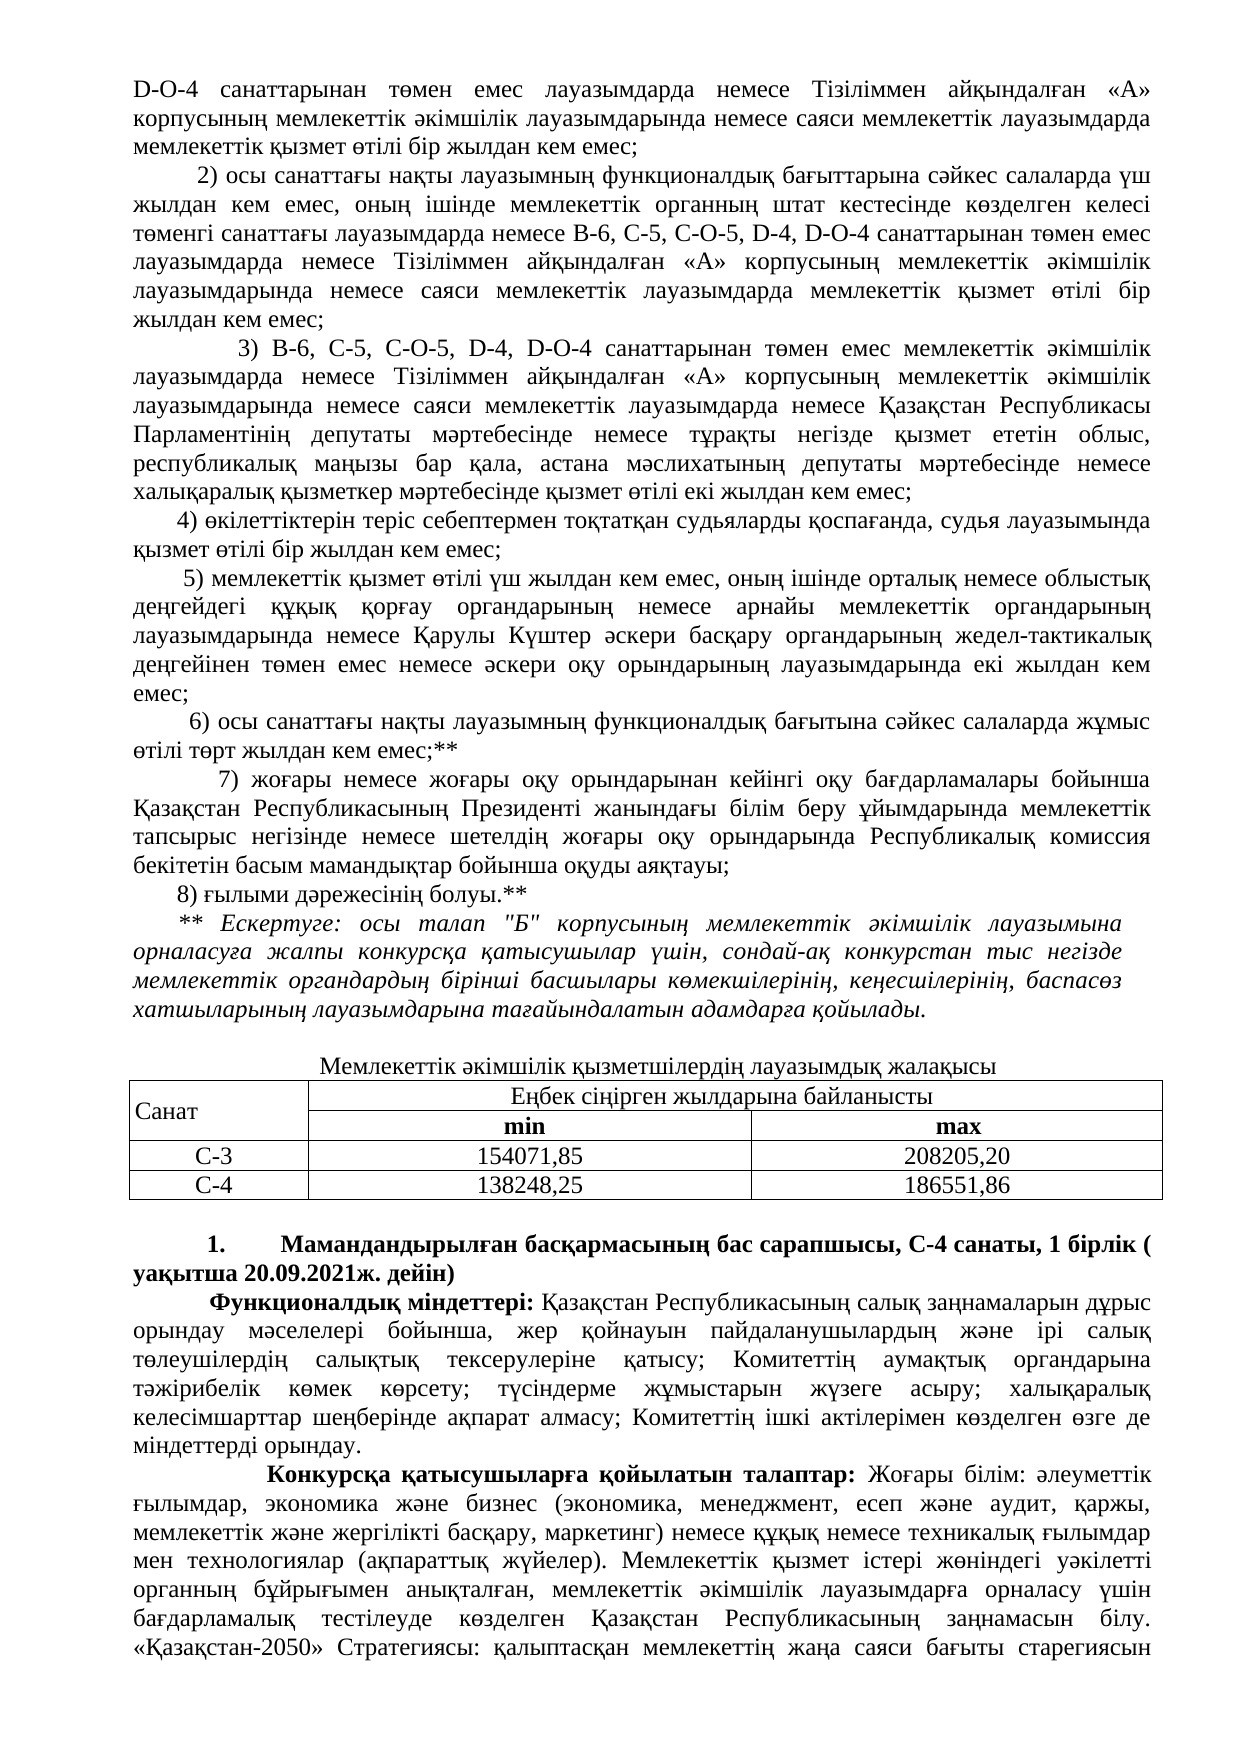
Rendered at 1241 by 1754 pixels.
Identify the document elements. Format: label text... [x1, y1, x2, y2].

table_cell 154071,85 [309, 1141, 751, 1169]
list Мамандандырылған басқармасының бас сарапшысы, С-4 санаты, 1 бірлік ( уақытша 20.09.2021ж. дейін) [133, 1229, 1152, 1287]
text Функционалдық міндеттері: Қазақстан Республикасының салық заңнамаларын дұрыс орындау мәселелері бойынша, жер қойнауын пайдаланушылардың және ірі салық төлеушілердің салықтық тексерулеріне қатысу; Комитеттің аумақтық органдарына тәжірибелік көмек көрсету; түсіндерме жұмыстарын жүзеге асыру; халықаралық келесімшарттар шеңберінде ақпарат алмасу; Комитеттің ішкі актілерімен көзделген өзге де міндеттерді орындау. [133, 1287, 1152, 1459]
text 4) өкiлеттiктерiн теріс себептермен тоқтатқан судьяларды қоспағанда, судья лауазымында қызмет өтілі бір жылдан кем емес; [133, 505, 1152, 563]
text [133, 1459, 1152, 1660]
table_cell 186551,86 [752, 1171, 1162, 1199]
table_cell С-4 [130, 1171, 308, 1199]
table_cell 208205,20 [752, 1141, 1162, 1169]
text 2) осы санаттағы нақты лауазымның функционалдық бағыттарына сәйкес салаларда үш жылдан кем емес, оның ішінде мемлекеттік органның штат кестесінде көзделген келесі төменгі санаттағы лауазымдарда немесе B-6, С-5, C-O-5, D-4, D-O-4 санаттарынан төмен емес лауазымдарда немесе Тізіліммен айқындалған «А» корпусының мемлекеттік әкімшілік лауазымдарында немесе саяси мемлекеттік лауазымдарда мемлекеттік қызмет өтілі бір жылдан кем емес; [133, 160, 1152, 333]
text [133, 74, 1152, 160]
text Мемлекеттік әкімшілік қызметшілердің лауазымдық жалақысы [0, 1051, 1124, 1080]
table_cell min [309, 1111, 751, 1140]
table_header Еңбек сіңірген жылдарына байланысты [309, 1081, 1162, 1110]
text 5) мемлекеттік қызмет өтілі үш жылдан кем емес, оның ішінде орталық немесе облыстық деңгейдегі құқық қорғау органдарының немесе арнайы мемлекеттік органдарының лауазымдарында немесе Қарулы Күштер әскери басқару органдарының жедел-тактикалық деңгейінен төмен емес немесе әскери оқу орындарының лауазымдарында екі жылдан кем емес; [133, 563, 1152, 706]
text 3) В-6, С-5, C-O-5, D-4, D-O-4 санаттарынан төмен емес мемлекеттік әкімшілік лауазымдарда немесе Тізіліммен айқындалған «А» корпусының мемлекеттік әкімшілік лауазымдарында немесе саяси мемлекеттік лауазымдарда немесе Қазақстан Республикасы Парламентінің депутаты мәртебесінде немесе тұрақты негізде қызмет ететін облыс, республикалық маңызы бар қала, астана мәслихатының депутаты мәртебесінде немесе халықаралық қызметкер мәртебесінде қызмет өтілі екі жылдан кем емес; [133, 333, 1152, 505]
table_cell 138248,25 [309, 1171, 751, 1199]
text 6) осы санаттағы нақты лауазымның функционалдық бағытына сәйкес салаларда жұмыс өтілі төрт жылдан кем емес;** [133, 706, 1152, 764]
table_cell C-3 [130, 1141, 308, 1169]
table_cell max [752, 1111, 1162, 1140]
text 7) жоғары немесе жоғары оқу орындарынан кейінгі оқу бағдарламалары бойынша Қазақстан Республикасының Президенті жанындағы білім беру ұйымдарында мемлекеттік тапсырыс негізінде немесе шетелдің жоғары оқу орындарында Республикалық комиссия бекітетін басым мамандықтар бойынша оқуды аяқтауы; [133, 764, 1152, 879]
text 8) ғылыми дәрежесінің болуы.** [133, 879, 1152, 908]
text ** Ескертуге: осы талап "Б" корпусының мемлекеттік әкімшілік лауазымына орналасуға жалпы конкурсқа қатысушылар үшін, сондай-ақ конкурстан тыс негізде мемлекеттік органдардың бірінші басшылары көмекшілерінің, кеңесшілерінің, баспасөз хатшыларының лауазымдарына тағайындалатын адамдарға қойылады. [133, 908, 1124, 1023]
table_header Санат [130, 1081, 308, 1140]
